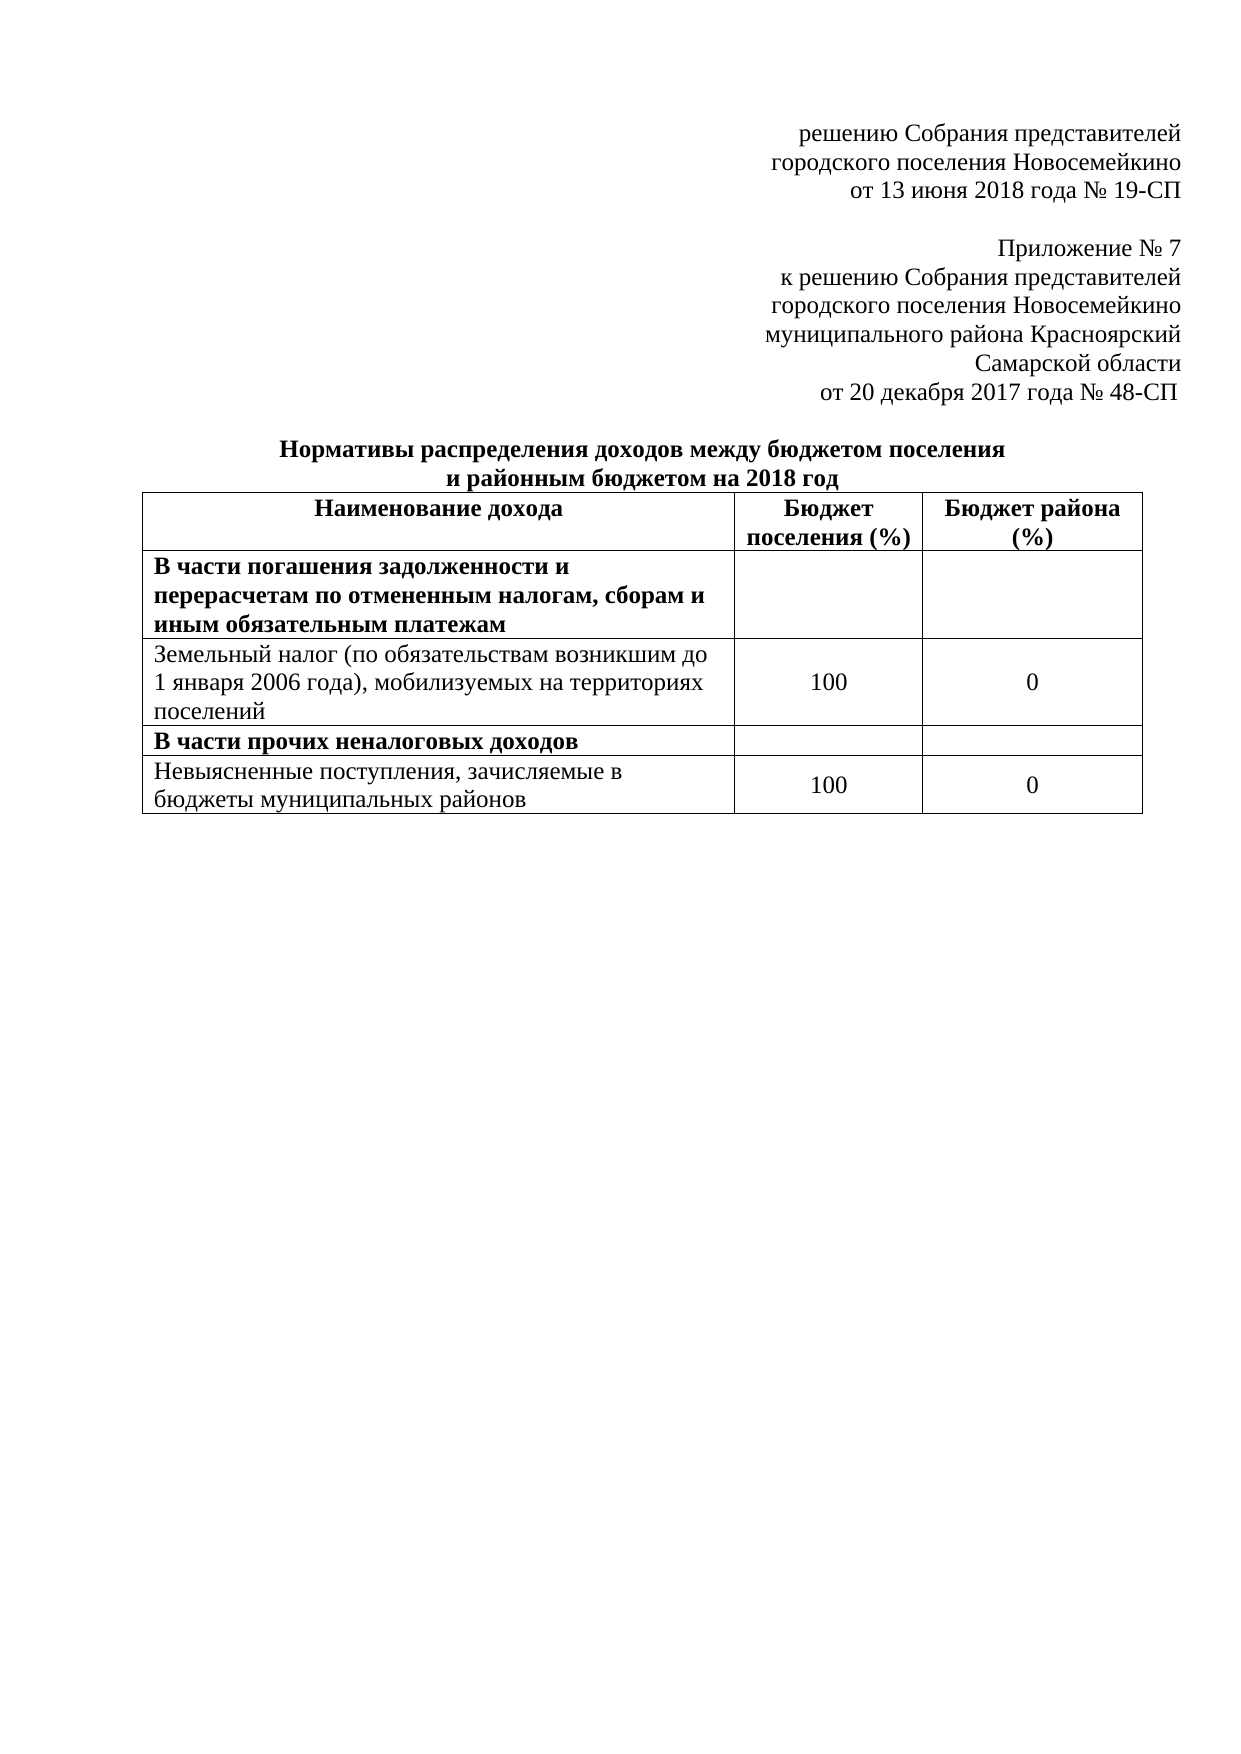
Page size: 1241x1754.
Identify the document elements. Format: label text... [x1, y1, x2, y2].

table_cell 0 [923, 756, 1142, 813]
table_cell В части прочих неналоговых доходов [143, 726, 734, 755]
text и районным бюджетом на 2018 год [103, 463, 1181, 492]
text Нормативы распределения доходов между бюджетом поселения [103, 434, 1181, 463]
table_header Наименование дохода [143, 493, 734, 550]
text Самарской области [487, 348, 1181, 377]
table_cell В части погашения задолженности и перерасчетам по отмененным налогам, сборам и иным обязательным платежам [143, 551, 734, 638]
text решению Собрания представителей [487, 118, 1181, 147]
table_cell 100 [735, 639, 922, 725]
table_cell Земельный налог (по обязательствам возникшим до 1 января 2006 года), мобилизуемых на территориях поселений [143, 639, 734, 725]
text муниципального района Красноярский [487, 319, 1181, 348]
text от 20 декабря 2017 года № 48-СП [635, 377, 1181, 406]
text к решению Собрания представителей [487, 262, 1181, 291]
table_cell 0 [923, 639, 1142, 725]
table_cell Невыясненные поступления, зачисляемые в бюджеты муниципальных районов [143, 756, 734, 813]
table_cell [923, 726, 1142, 755]
text Приложение № 7 [487, 233, 1181, 262]
table_cell 100 [735, 756, 922, 813]
table_header Бюджет поселения (%) [735, 493, 922, 550]
table_cell [735, 726, 922, 755]
text от 13 июня 2018 года № 19-СП [487, 176, 1181, 204]
table_cell [923, 551, 1142, 638]
text городского поселения Новосемейкино [487, 291, 1181, 319]
text городского поселения Новосемейкино [487, 147, 1181, 176]
table_cell [735, 551, 922, 638]
table_header Бюджет района (%) [923, 493, 1142, 550]
